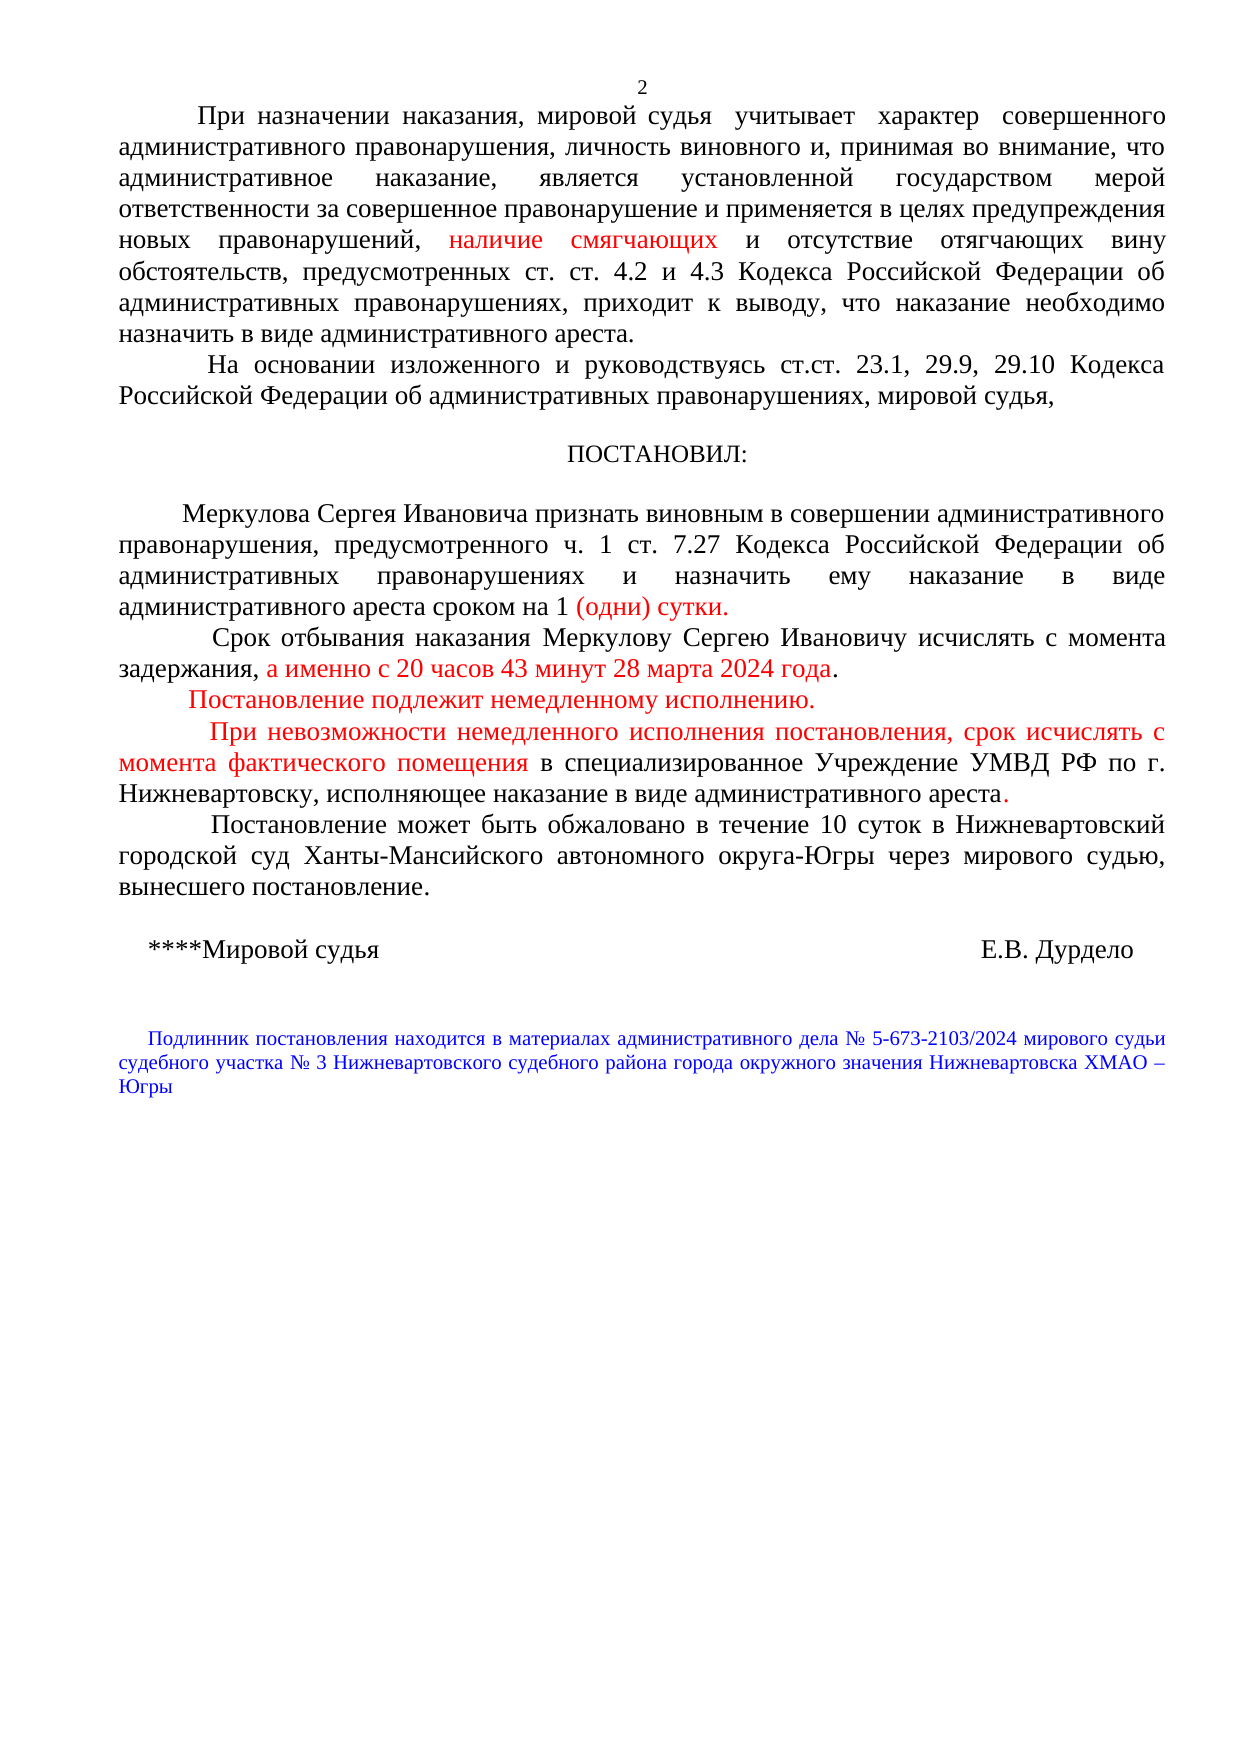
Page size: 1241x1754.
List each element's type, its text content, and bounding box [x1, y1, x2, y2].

text Подлинник постановления находится в материалах административного дела № 5-673-2103/2024 мирового судьи судебного участка № 3 Нижневартовского судебного района города окружного значения Нижневартовска ХМАО – Югры [118, 1026, 1167, 1098]
text ПОСТАНОВИЛ: [118, 439, 1167, 468]
text Меркулова Сергея Ивановича признать виновным в совершении административного правонарушения, предусмотренного ч. 1 ст. 7.27 Кодекса Российской Федерации об административных правонарушениях и назначить ему наказание в виде административного ареста сроком на 1 (одни) сутки. [118, 497, 1167, 621]
text При невозможности немедленного исполнения постановления, срок исчислять с момента фактического помещения в специализированное Учреждение УМВД РФ по г. Нижневартовску, исполняющее наказание в виде административного ареста. [118, 715, 1167, 808]
text На основании изложенного и руководствуясь ст.ст. 23.1, 29.9, 29.10 Кодекса Российской Федерации об административных правонарушениях, мировой судья, [118, 348, 1167, 411]
text При назначении наказания, мировой судья учитывает характер совершенного административного правонарушения, личность виновного и, принимая во внимание, что административное наказание, является установленной государством мерой ответственности за совершенное правонарушение и применяется в целях предупреждения новых правонарушений, наличие смягчающих и отсутствие отягчающих вину обстоятельств, предусмотренных ст. ст. 4.2 и 4.3 Кодекса Российской Федерации об административных правонарушениях, приходит к выводу, что наказание необходимо назначить в виде административного ареста. [118, 99, 1167, 348]
text Постановление может быть обжаловано в течение 10 суток в Нижневартовский городской суд Ханты-Мансийского автономного округа-Югры через мирового судью, вынесшего постановление. [118, 808, 1167, 902]
text ****Мировой судья Е.В. Дурдело [118, 933, 1167, 964]
text Срок отбывания наказания Меркулову Сергею Ивановичу исчислять с момента задержания, а именно с 20 часов 43 минут 28 марта 2024 года. [118, 621, 1167, 684]
text Постановление подлежит немедленному исполнению. [118, 684, 1167, 715]
